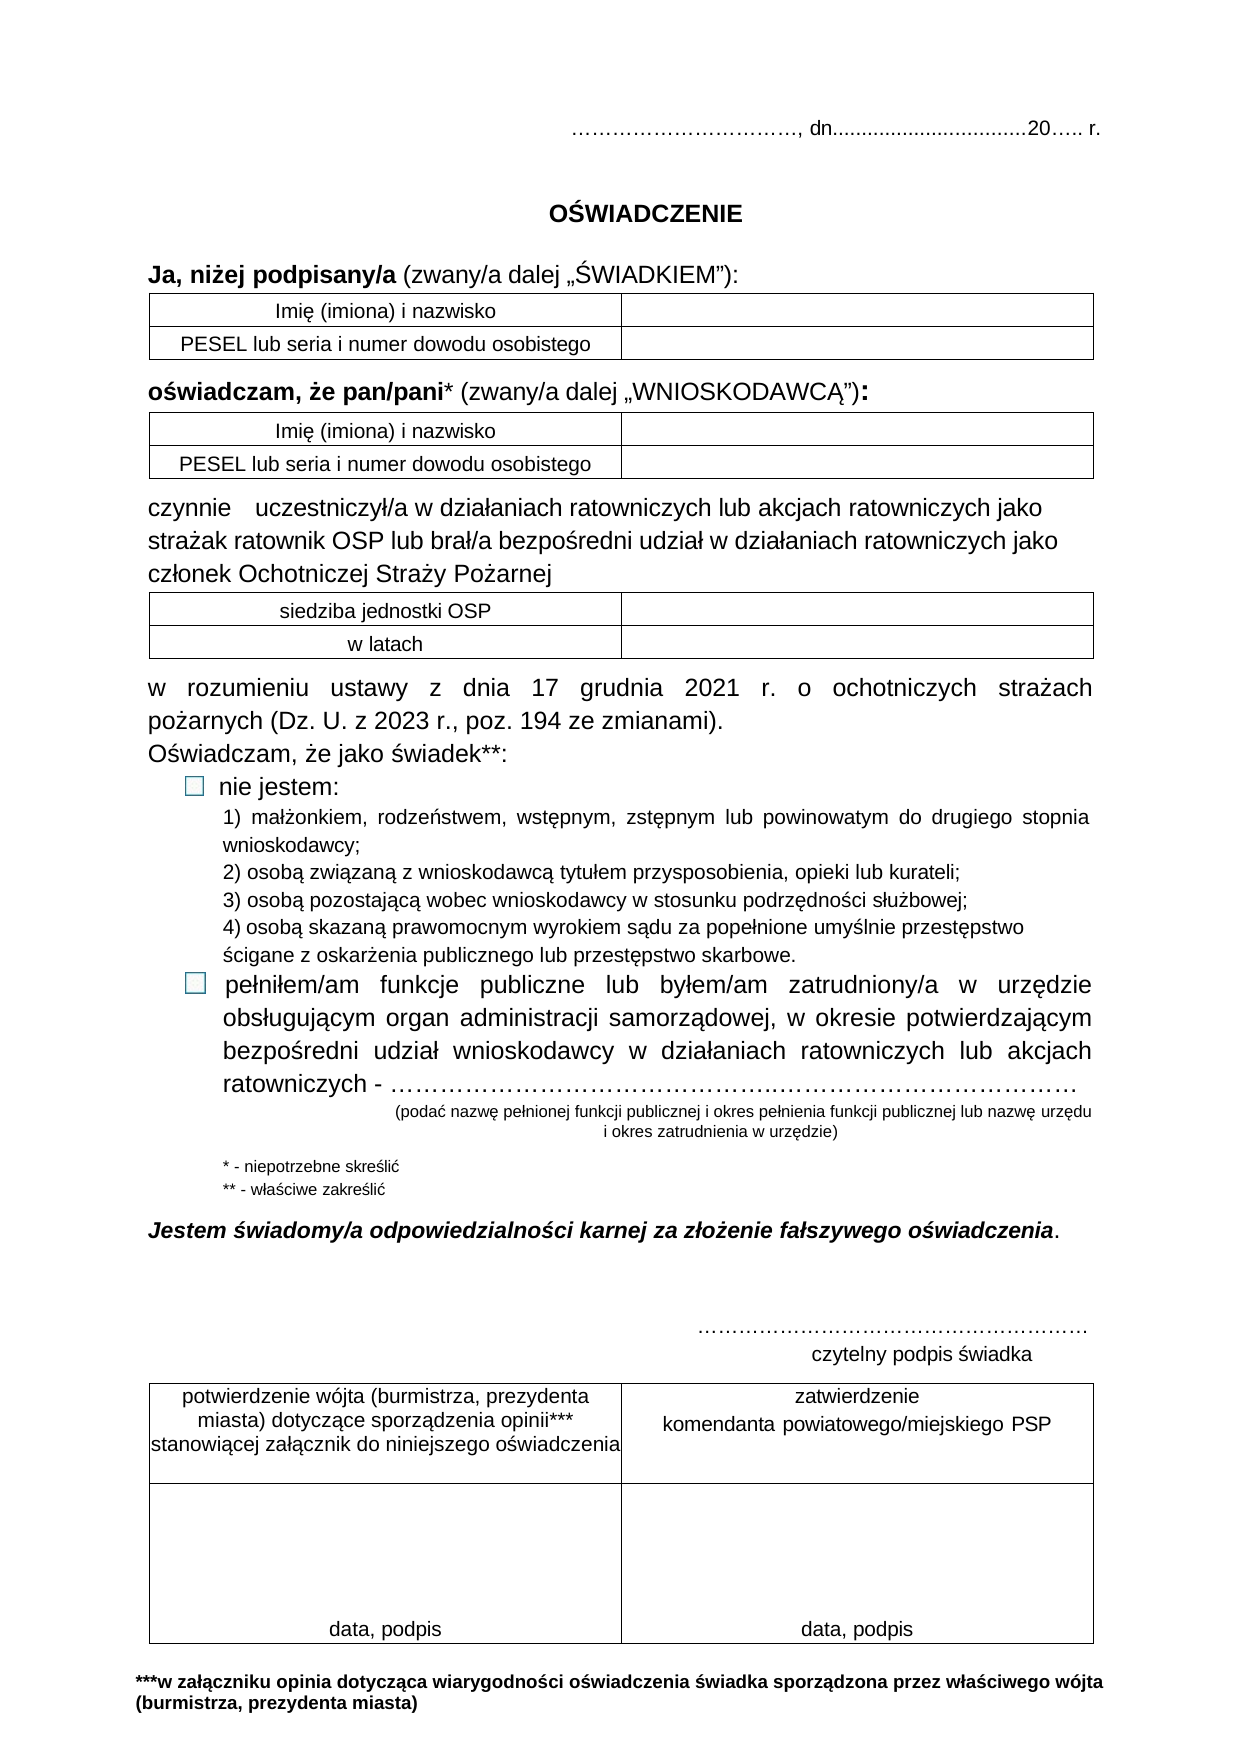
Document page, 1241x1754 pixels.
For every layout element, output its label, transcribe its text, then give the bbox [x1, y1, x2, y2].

table_header [622, 294, 1093, 326]
table_header zatwierdzenie komendanta powiatowego/miejskiego PSP [622, 1384, 1093, 1483]
table_header Imię (imiona) i nazwisko [150, 294, 621, 326]
picture [185, 776, 204, 796]
text OŚWIADCZENIE [187, 199, 1105, 228]
table_cell [622, 327, 1093, 359]
text ………………………………………………… [697, 1314, 1105, 1338]
text * - niepotrzebne skreślić [223, 1157, 1105, 1176]
table_header Imię (imiona) i nazwisko [150, 413, 621, 445]
table_header potwierdzenie wójta (burmistrza, prezydenta miasta) dotyczące sporządzenia opinii*** stanowiącej załącznik do niniejszego oświadczenia [150, 1384, 621, 1483]
text ***w załączniku opinia dotycząca wiarygodności oświadczenia świadka sporządzona przez właściwego wójta (burmistrza, prezydenta miasta) [418, 1671, 1105, 1714]
table_cell w latach [150, 626, 621, 658]
table_cell data, podpis [150, 1484, 621, 1643]
text czytelny podpis świadka [811, 1342, 1105, 1366]
text (podać nazwę pełnionej funkcji publicznej i okres pełnienia funkcji publicznej lub nazwę urzędu i okres zatrudnienia w urzędzie) [135, 1102, 1105, 1141]
table_cell [622, 446, 1093, 478]
text czynnie uczestniczył/a w działaniach ratowniczych lub akcjach ratowniczych jako strażak ratownik OSP lub brał/a bezpośredni udział w działaniach ratowniczych jako członek Ochotniczej Straży Pożarnej [148, 493, 1093, 588]
text Jestem świadomy/a odpowiedzialności karnej za złożenie fałszywego oświadczenia. [148, 1215, 1105, 1244]
table_cell PESEL lub seria i numer dowodu osobistego [150, 327, 621, 359]
table_header [622, 413, 1093, 445]
table_cell data, podpis [622, 1484, 1093, 1643]
text Oświadczam, że jako świadek**: nie jestem: [148, 739, 520, 801]
table_cell PESEL lub seria i numer dowodu osobistego [150, 446, 621, 478]
table_cell [622, 626, 1093, 658]
table_header siedziba jednostki OSP [150, 593, 621, 625]
title oświadczam, że pan/pani* (zwany/a dalej „WNIOSKODAWCĄ”): [148, 373, 1105, 407]
list osobą skazaną prawomocnym wyrokiem sądu za popełnione umyślnie przestępstwo ścigane z oskarżenia publicznego lub przestępstwo skarbowe. [223, 915, 1093, 967]
table_header [622, 593, 1093, 625]
text ……………………………, dn 20….. r. [570, 116, 1105, 140]
list osobą związaną z wnioskodawcą tytułem przysposobienia, opieki lub kurateli; [223, 860, 1105, 884]
text Ja, niżej podpisany/a (zwany/a dalej „ŚWIADKIEM”): [148, 259, 1105, 288]
text w rozumieniu ustawy z dnia 17 grudnia 2021 r. o ochotniczych strażach pożarnych (Dz. U. z 2023 r., poz. 194 ze zmianami). [148, 673, 1093, 735]
text ** - właściwe zakreślić [223, 1179, 1105, 1198]
text pełniłem/am funkcje publiczne lub byłem/am zatrudniony/a w urzędzie obsługującym organ administracji samorządowej, w okresie potwierdzającym bezpośredni udział wnioskodawcy w działaniach ratowniczych lub akcjach ratowniczych - ………………………………………..……………………………… [185, 970, 1093, 1098]
picture [185, 972, 206, 994]
list osobą pozostającą wobec wnioskodawcy w stosunku podrzędności służbowej; [223, 887, 1105, 911]
list małżonkiem, rodzeństwem, wstępnym, zstępnym lub powinowatym do drugiego stopnia wnioskodawcy; [223, 805, 1093, 857]
